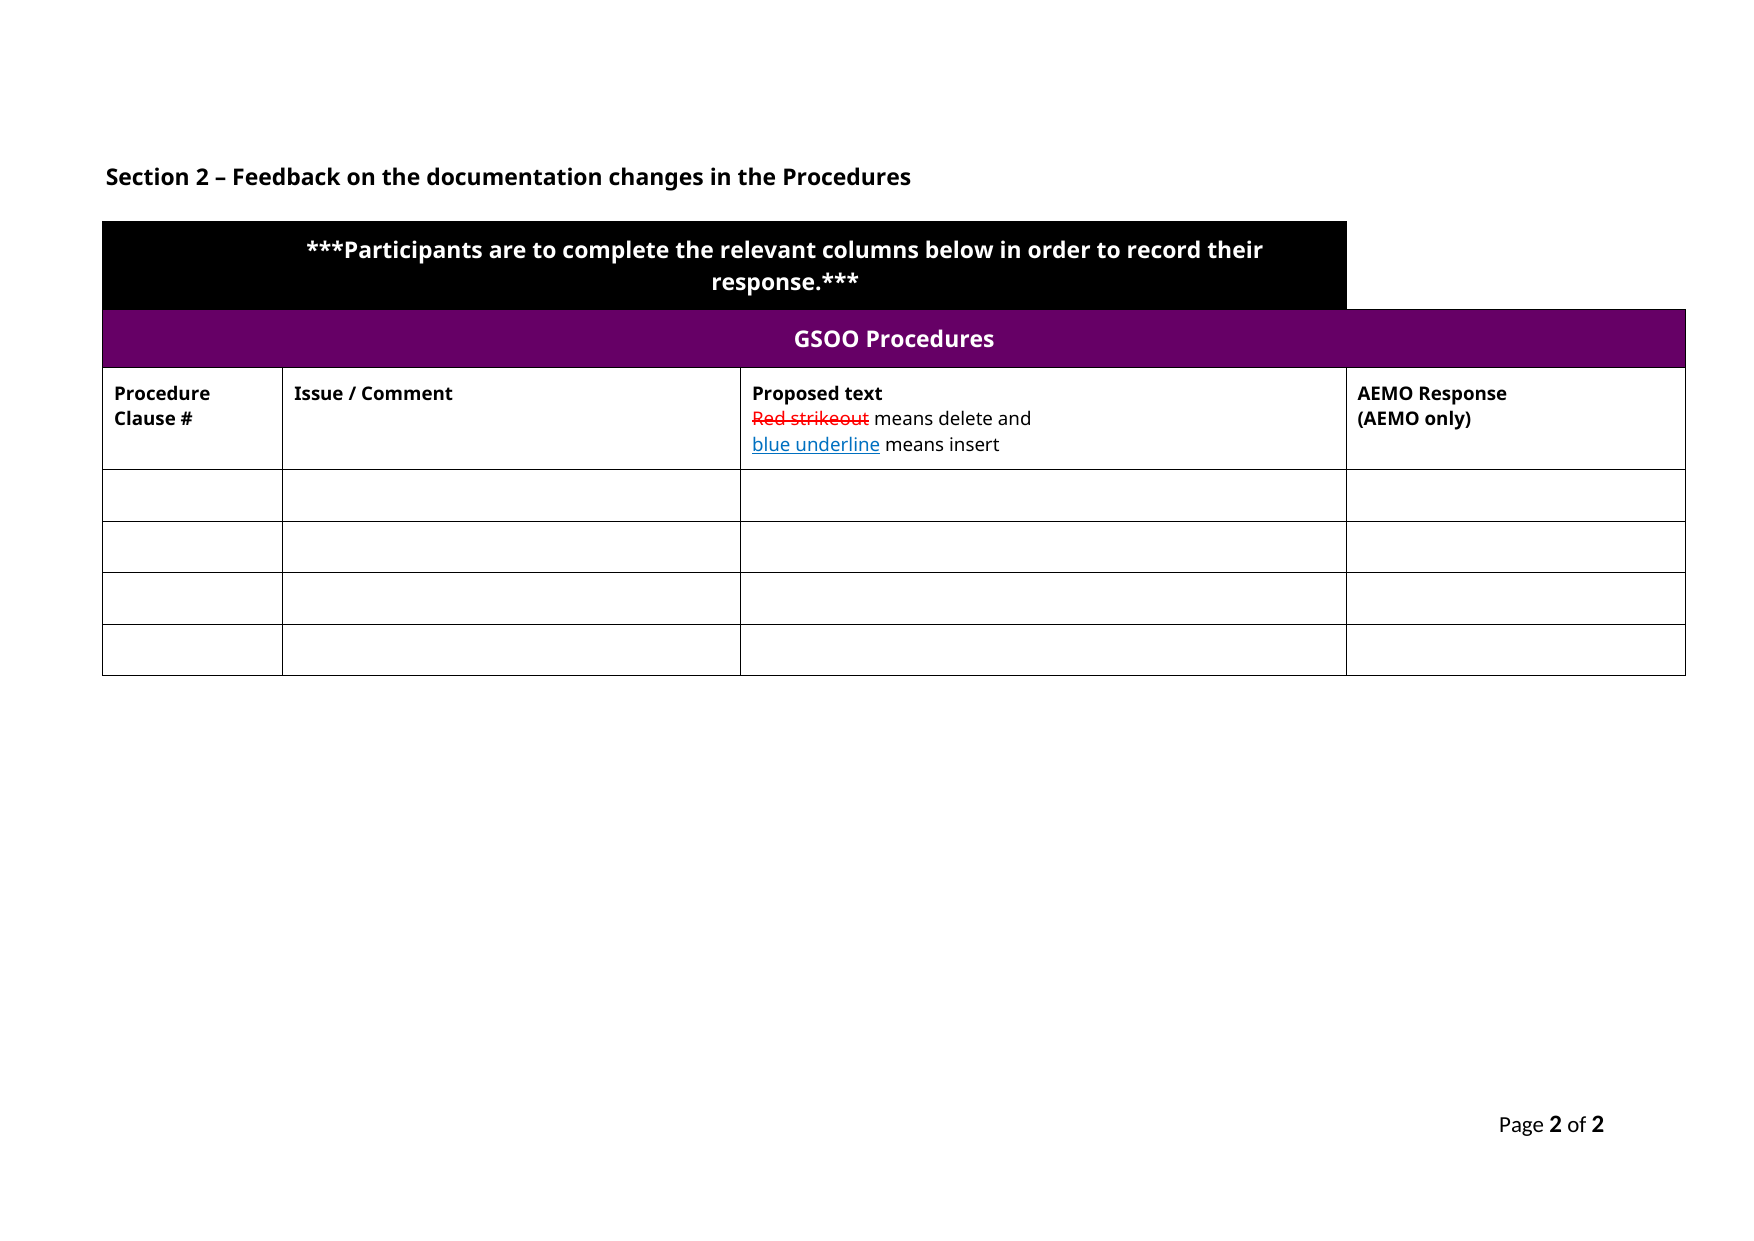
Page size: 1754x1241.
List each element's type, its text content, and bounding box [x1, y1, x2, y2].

table_cell [1347, 522, 1685, 572]
table_cell [103, 522, 282, 572]
table_cell Proposed text Red strikeout means delete and blue underline means insert [741, 368, 1346, 469]
table_cell AEMO Response (AEMO only) [1347, 368, 1685, 469]
table_cell [741, 573, 1346, 624]
table_cell [283, 522, 740, 572]
table_cell [741, 625, 1346, 675]
table_cell [1347, 625, 1685, 675]
table_cell [741, 522, 1346, 572]
table_header [103, 222, 223, 309]
table_cell [283, 573, 740, 624]
table_cell Procedure Clause # [103, 368, 282, 469]
table_cell [283, 470, 740, 521]
table_cell [1347, 573, 1685, 624]
table_cell [1347, 470, 1685, 521]
text Section 2 – Feedback on the documentation changes in the Procedures [106, 161, 1604, 192]
table_cell [741, 470, 1346, 521]
table_cell GSOO Procedures [103, 310, 1685, 367]
table_cell [103, 625, 282, 675]
table_header ***Participants are to complete the relevant columns below in order to record their response.*** [224, 222, 1346, 309]
table_cell [283, 625, 740, 675]
table_cell Issue / Comment [283, 368, 740, 469]
table_cell [103, 573, 282, 624]
table_cell [103, 470, 282, 521]
